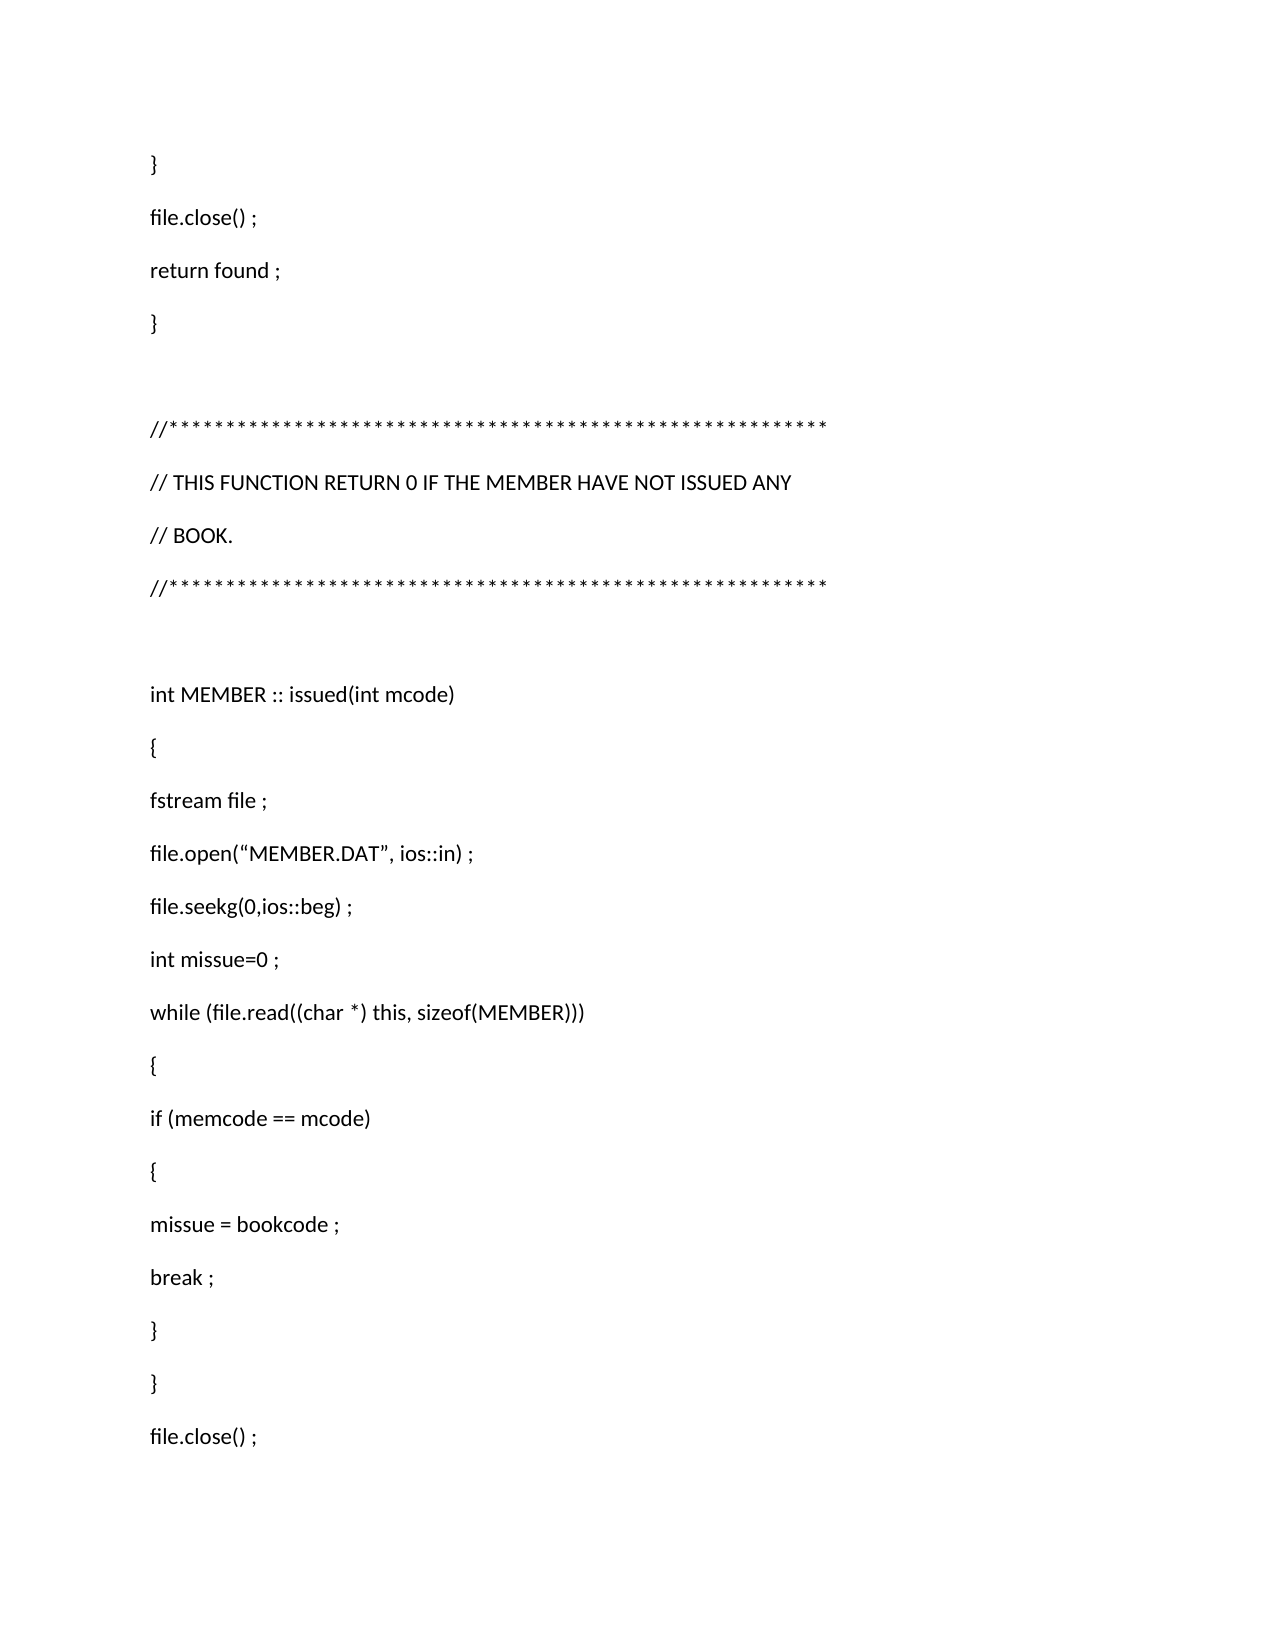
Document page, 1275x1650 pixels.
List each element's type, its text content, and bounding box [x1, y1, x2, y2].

text // THIS FUNCTION RETURN 0 IF THE MEMBER HAVE NOT ISSUED ANY [150, 468, 1125, 496]
text } [150, 1369, 1125, 1397]
text break ; [150, 1263, 1125, 1291]
text if (memcode == mcode) [150, 1104, 1125, 1132]
text //********************************************************** [150, 415, 1125, 443]
text file.close() ; [150, 1422, 1125, 1451]
text { [150, 1157, 1125, 1185]
text { [150, 1051, 1125, 1079]
text file.close() ; [150, 203, 1125, 231]
text missue = bookcode ; [150, 1210, 1125, 1238]
text fstream file ; [150, 786, 1125, 814]
text int missue=0 ; [150, 945, 1125, 973]
text while (file.read((char *) this, sizeof(MEMBER))) [150, 998, 1125, 1026]
text //********************************************************** [150, 574, 1125, 602]
text return found ; [150, 256, 1125, 284]
text } [150, 150, 1125, 178]
text } [150, 309, 1125, 337]
text } [150, 1316, 1125, 1344]
text file.open(“MEMBER.DAT”, ios::in) ; [150, 839, 1125, 867]
text { [150, 733, 1125, 761]
text // BOOK. [150, 521, 1125, 549]
text int MEMBER :: issued(int mcode) [150, 680, 1125, 708]
text file.seekg(0,ios::beg) ; [150, 892, 1125, 920]
